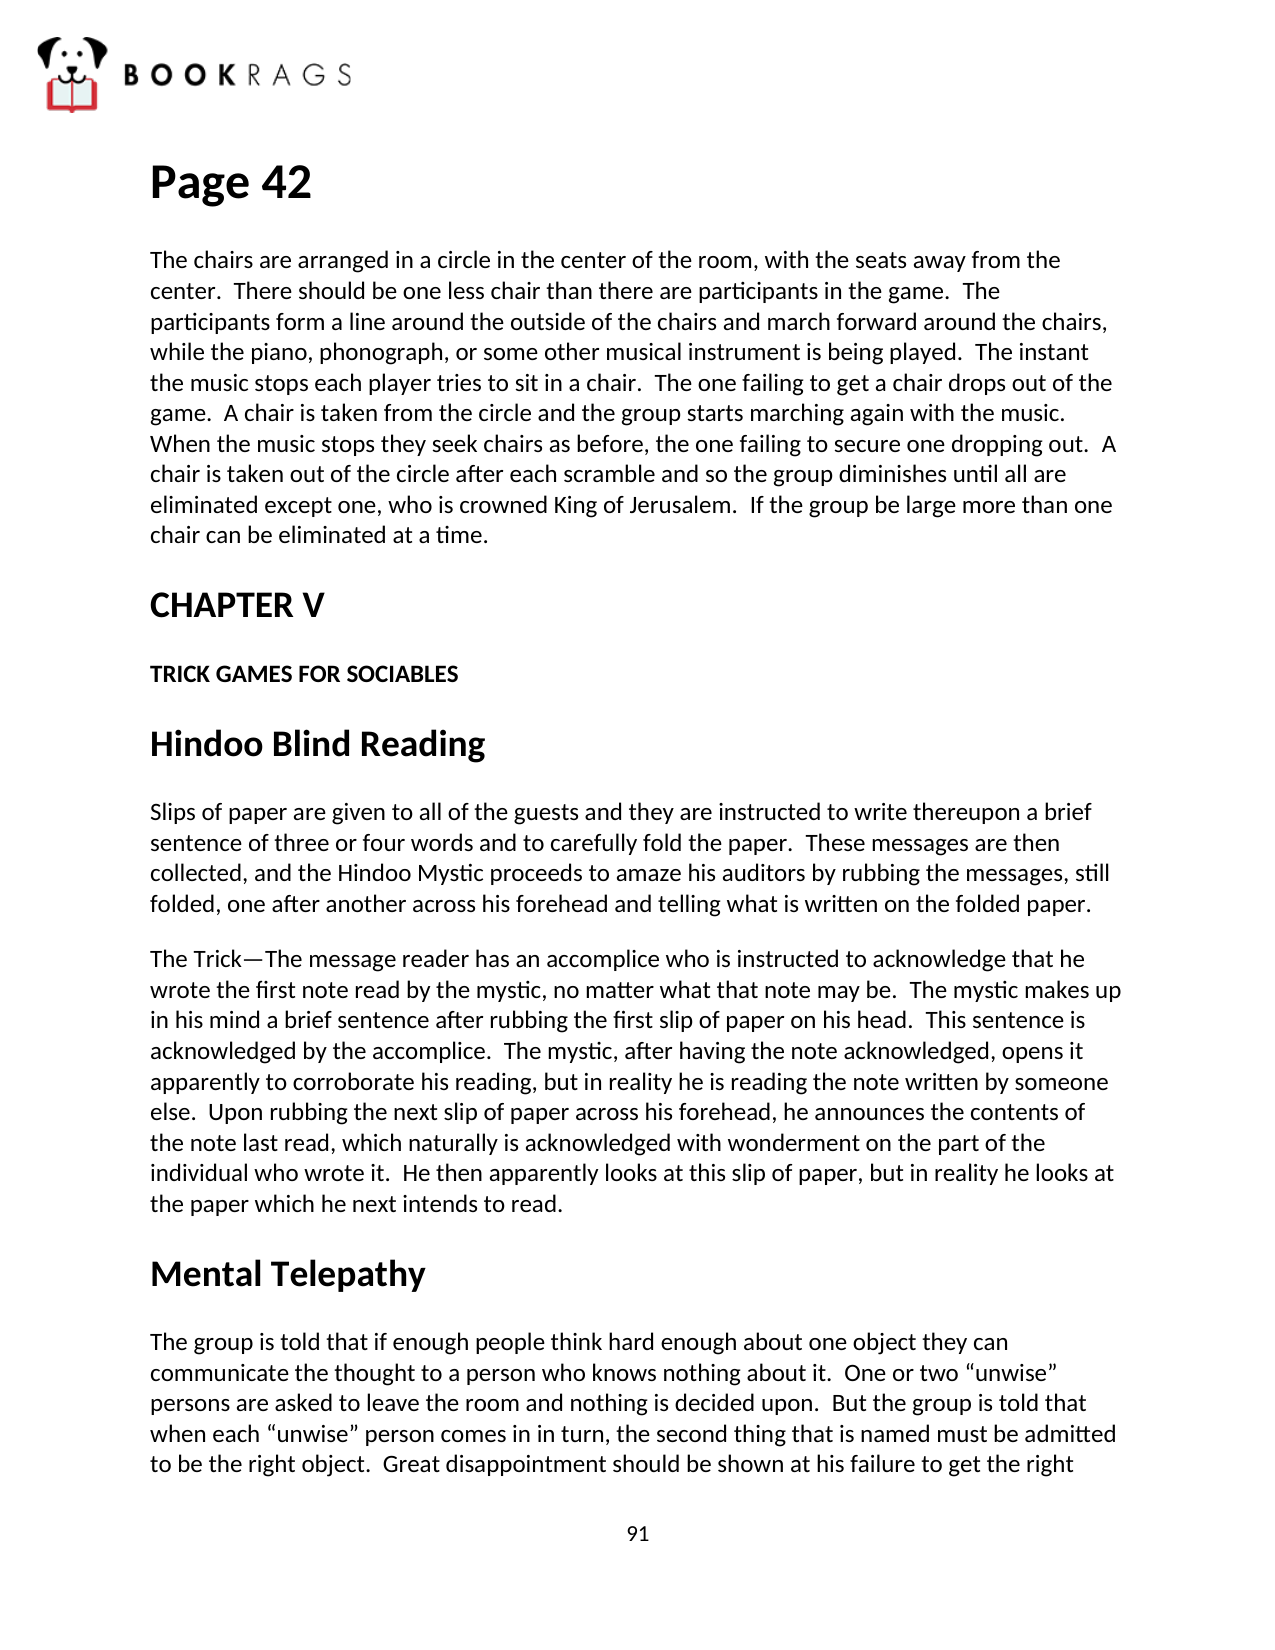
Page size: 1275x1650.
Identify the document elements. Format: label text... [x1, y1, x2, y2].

text CHAPTER V [150, 581, 1125, 627]
text Mental Telepathy [150, 1249, 1125, 1295]
text The chairs are arranged in a circle in the center of the room, with the seats away from the center. There should be one less chair than there are participants in the game. The participants form a line around the outside of the chairs and march forward around the chairs, while the piano, phonograph, or some other musical instrument is being played. The instant the music stops each player tries to sit in a chair. The one failing to get a chair drops out of the game. A chair is taken from the circle and the group starts marching again with the music. When the music stops they seek chairs as before, the one failing to secure one dropping out. A chair is taken out of the circle after each scramble and so the group diminishes until all are eliminated except one, who is crowned King of Jerusalem. If the group be large more than one chair can be eliminated at a time. [150, 244, 1125, 550]
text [150, 1326, 1125, 1479]
text Page 42 [150, 150, 1125, 211]
text The Trick—­The message reader has an accomplice who is instructed to acknowledge that he wrote the first note read by the mystic, no matter what that note may be. The mystic makes up in his mind a brief sentence after rubbing the first slip of paper on his head. This sentence is acknowledged by the accomplice. The mystic, after having the note acknowledged, opens it apparently to corroborate his reading, but in reality he is reading the note written by someone else. Upon rubbing the next slip of paper across his forehead, he announces the contents of the note last read, which naturally is acknowledged with wonderment on the part of the individual who wrote it. He then apparently looks at this slip of paper, but in reality he looks at the paper which he next intends to read. [150, 944, 1125, 1218]
text TRICK GAMES FOR SOCIABLES [150, 658, 1125, 688]
text Hindoo Blind Reading [150, 719, 1125, 765]
text Slips of paper are given to all of the guests and they are instructed to write thereupon a brief sentence of three or four words and to carefully fold the paper. These messages are then collected, and the Hindoo Mystic proceeds to amaze his auditors by rubbing the messages, still folded, one after another across his forehead and telling what is written on the folded paper. [150, 797, 1125, 919]
picture [37, 37, 351, 113]
